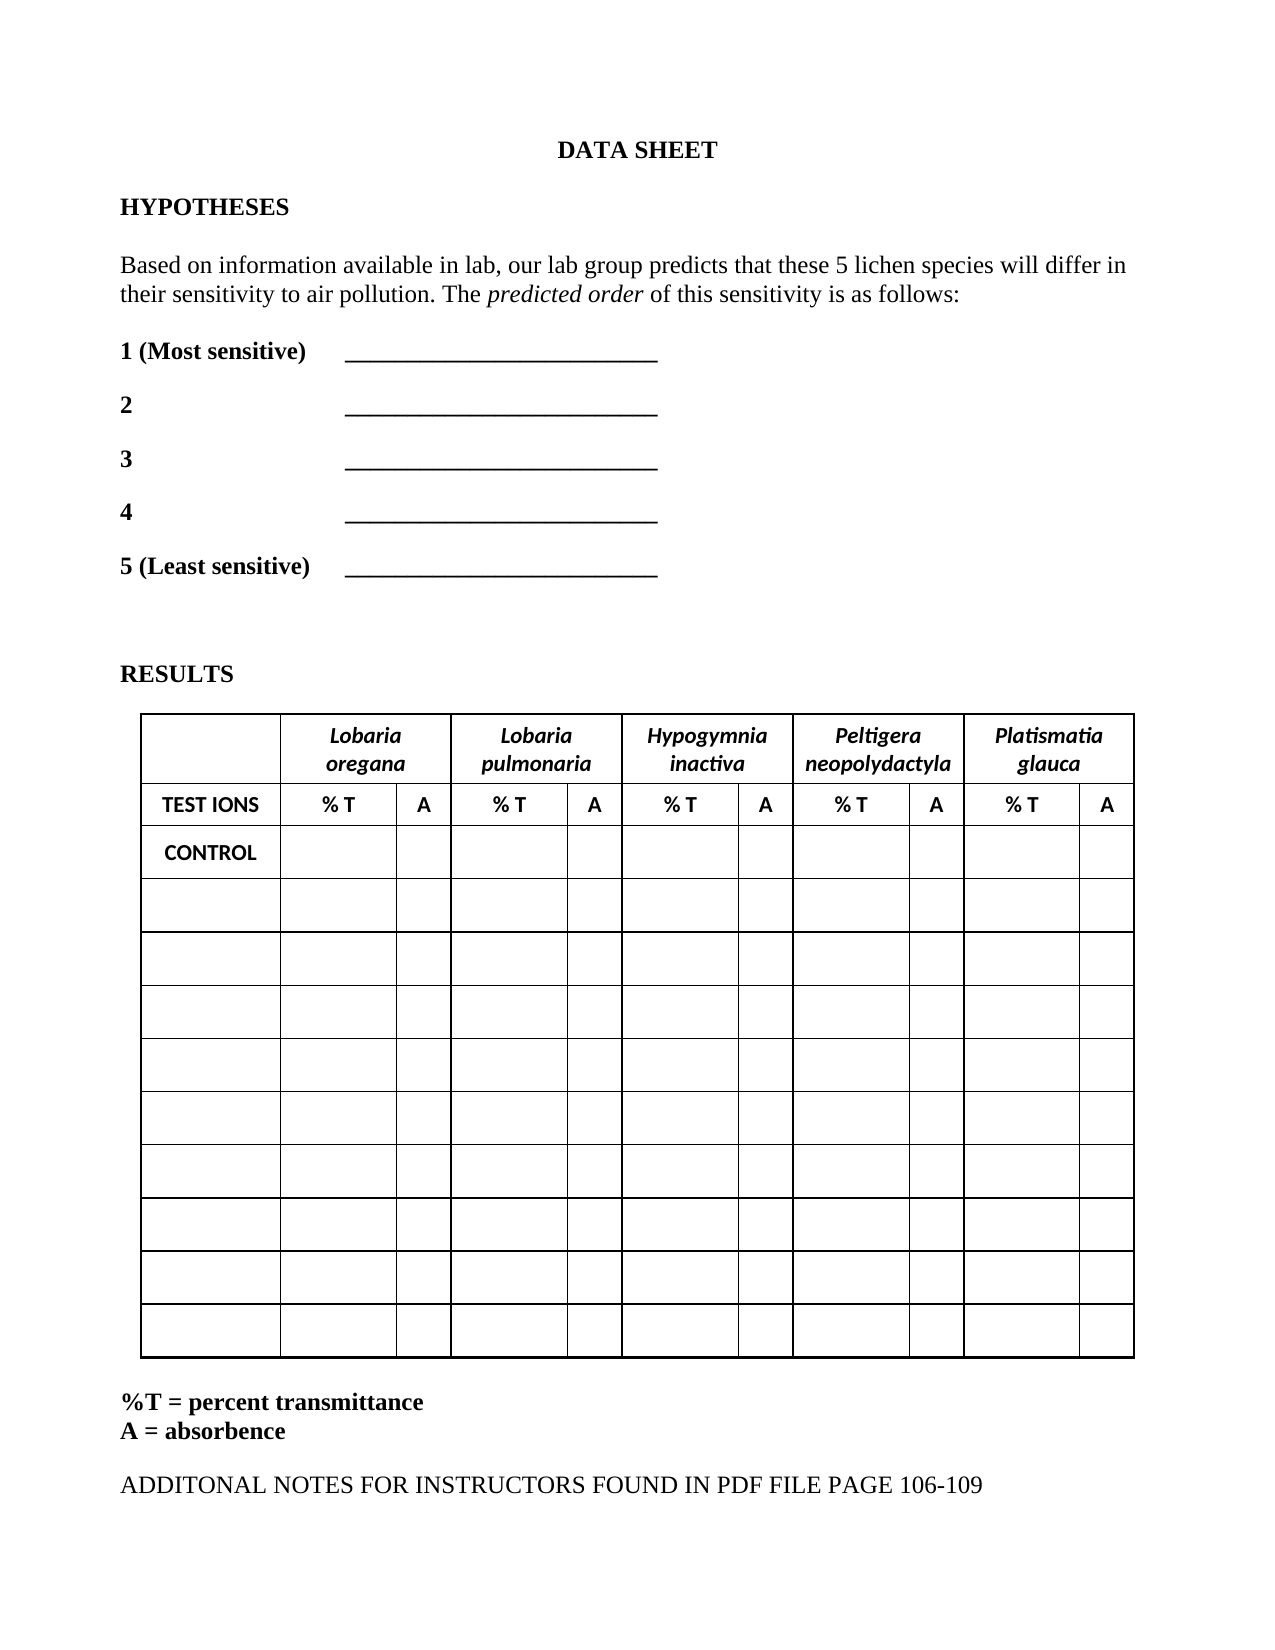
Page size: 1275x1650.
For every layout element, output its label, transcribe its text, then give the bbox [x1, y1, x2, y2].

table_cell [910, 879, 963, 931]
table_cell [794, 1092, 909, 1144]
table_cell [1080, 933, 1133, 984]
text ADDITONAL NOTES FOR INSTRUCTORS FOUND IN PDF FILE PAGE 106-109 [120, 1470, 1155, 1499]
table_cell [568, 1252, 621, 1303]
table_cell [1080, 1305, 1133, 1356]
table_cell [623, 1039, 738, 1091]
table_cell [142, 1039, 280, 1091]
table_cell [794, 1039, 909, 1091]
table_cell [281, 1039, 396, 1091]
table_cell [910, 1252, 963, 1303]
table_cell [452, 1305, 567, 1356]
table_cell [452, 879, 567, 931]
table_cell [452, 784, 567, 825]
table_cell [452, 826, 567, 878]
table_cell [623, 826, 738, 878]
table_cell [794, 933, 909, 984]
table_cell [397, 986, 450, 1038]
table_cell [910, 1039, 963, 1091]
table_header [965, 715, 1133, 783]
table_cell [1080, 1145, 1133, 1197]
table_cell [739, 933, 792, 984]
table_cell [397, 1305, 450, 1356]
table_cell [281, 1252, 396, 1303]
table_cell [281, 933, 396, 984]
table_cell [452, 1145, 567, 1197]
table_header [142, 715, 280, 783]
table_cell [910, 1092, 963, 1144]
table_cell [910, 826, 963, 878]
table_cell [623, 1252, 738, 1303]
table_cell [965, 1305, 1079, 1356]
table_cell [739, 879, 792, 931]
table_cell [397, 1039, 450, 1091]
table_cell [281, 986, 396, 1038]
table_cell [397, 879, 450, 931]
text 3 _________________________ [120, 444, 1155, 472]
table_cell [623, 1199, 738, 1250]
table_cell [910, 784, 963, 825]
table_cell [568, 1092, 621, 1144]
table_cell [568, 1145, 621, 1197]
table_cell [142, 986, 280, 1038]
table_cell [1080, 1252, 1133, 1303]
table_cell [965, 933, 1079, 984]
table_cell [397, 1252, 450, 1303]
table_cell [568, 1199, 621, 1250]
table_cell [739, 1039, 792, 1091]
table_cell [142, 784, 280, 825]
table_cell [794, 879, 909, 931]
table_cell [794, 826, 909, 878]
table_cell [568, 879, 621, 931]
text 5 (Least sensitive) _________________________ [120, 551, 1155, 580]
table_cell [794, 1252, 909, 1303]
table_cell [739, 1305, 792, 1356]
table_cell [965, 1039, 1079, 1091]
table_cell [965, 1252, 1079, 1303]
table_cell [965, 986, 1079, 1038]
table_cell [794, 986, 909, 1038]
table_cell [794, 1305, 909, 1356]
text A = absorbence [120, 1416, 1155, 1445]
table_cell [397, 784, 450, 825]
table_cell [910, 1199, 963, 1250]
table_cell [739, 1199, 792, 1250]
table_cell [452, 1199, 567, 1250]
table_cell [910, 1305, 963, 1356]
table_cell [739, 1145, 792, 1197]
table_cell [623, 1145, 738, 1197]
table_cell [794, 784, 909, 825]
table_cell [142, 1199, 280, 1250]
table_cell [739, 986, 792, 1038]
text DATA SHEET [120, 135, 1155, 164]
text Based on information available in lab, our lab group predicts that these 5 lichen species will differ in their sensitivity to air pollution. The predicted order of this sensitivity is as follows: [120, 250, 1155, 307]
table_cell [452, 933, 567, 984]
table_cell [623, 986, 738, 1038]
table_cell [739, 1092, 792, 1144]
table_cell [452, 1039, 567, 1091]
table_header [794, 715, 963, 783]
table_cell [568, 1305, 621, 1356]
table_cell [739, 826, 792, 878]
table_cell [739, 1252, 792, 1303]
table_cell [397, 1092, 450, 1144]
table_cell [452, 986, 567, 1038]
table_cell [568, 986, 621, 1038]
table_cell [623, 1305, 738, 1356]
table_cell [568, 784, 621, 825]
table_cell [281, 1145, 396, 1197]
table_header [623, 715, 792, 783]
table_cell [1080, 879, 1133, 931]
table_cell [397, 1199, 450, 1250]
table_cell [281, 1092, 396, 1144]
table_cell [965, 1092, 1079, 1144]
text 1 (Most sensitive) _________________________ [120, 336, 1155, 365]
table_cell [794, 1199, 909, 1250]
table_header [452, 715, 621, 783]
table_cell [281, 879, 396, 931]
text HYPOTHESES [120, 192, 1155, 221]
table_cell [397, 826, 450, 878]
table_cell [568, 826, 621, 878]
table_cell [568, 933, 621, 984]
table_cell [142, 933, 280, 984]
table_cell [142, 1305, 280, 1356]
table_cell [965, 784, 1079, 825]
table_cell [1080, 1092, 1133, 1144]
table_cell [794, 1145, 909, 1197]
text 4 _________________________ [120, 497, 1155, 526]
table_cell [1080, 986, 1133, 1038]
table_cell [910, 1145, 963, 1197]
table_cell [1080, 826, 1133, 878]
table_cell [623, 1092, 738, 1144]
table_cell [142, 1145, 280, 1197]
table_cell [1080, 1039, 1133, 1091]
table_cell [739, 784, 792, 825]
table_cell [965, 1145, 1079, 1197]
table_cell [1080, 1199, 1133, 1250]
text 2 _________________________ [120, 390, 1155, 419]
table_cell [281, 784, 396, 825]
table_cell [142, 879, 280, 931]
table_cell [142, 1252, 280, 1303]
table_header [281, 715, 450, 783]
text RESULTS [120, 659, 1155, 688]
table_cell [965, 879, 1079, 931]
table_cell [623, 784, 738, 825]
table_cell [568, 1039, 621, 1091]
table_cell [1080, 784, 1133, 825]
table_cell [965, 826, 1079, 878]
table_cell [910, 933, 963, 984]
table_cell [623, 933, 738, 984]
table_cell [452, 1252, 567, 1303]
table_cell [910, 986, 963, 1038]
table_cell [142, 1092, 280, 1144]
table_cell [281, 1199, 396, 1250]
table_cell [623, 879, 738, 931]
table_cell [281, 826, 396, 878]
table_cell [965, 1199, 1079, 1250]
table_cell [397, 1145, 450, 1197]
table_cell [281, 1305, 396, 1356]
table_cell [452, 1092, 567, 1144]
text %T = percent transmittance [120, 1387, 1155, 1416]
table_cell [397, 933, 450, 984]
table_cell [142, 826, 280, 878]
